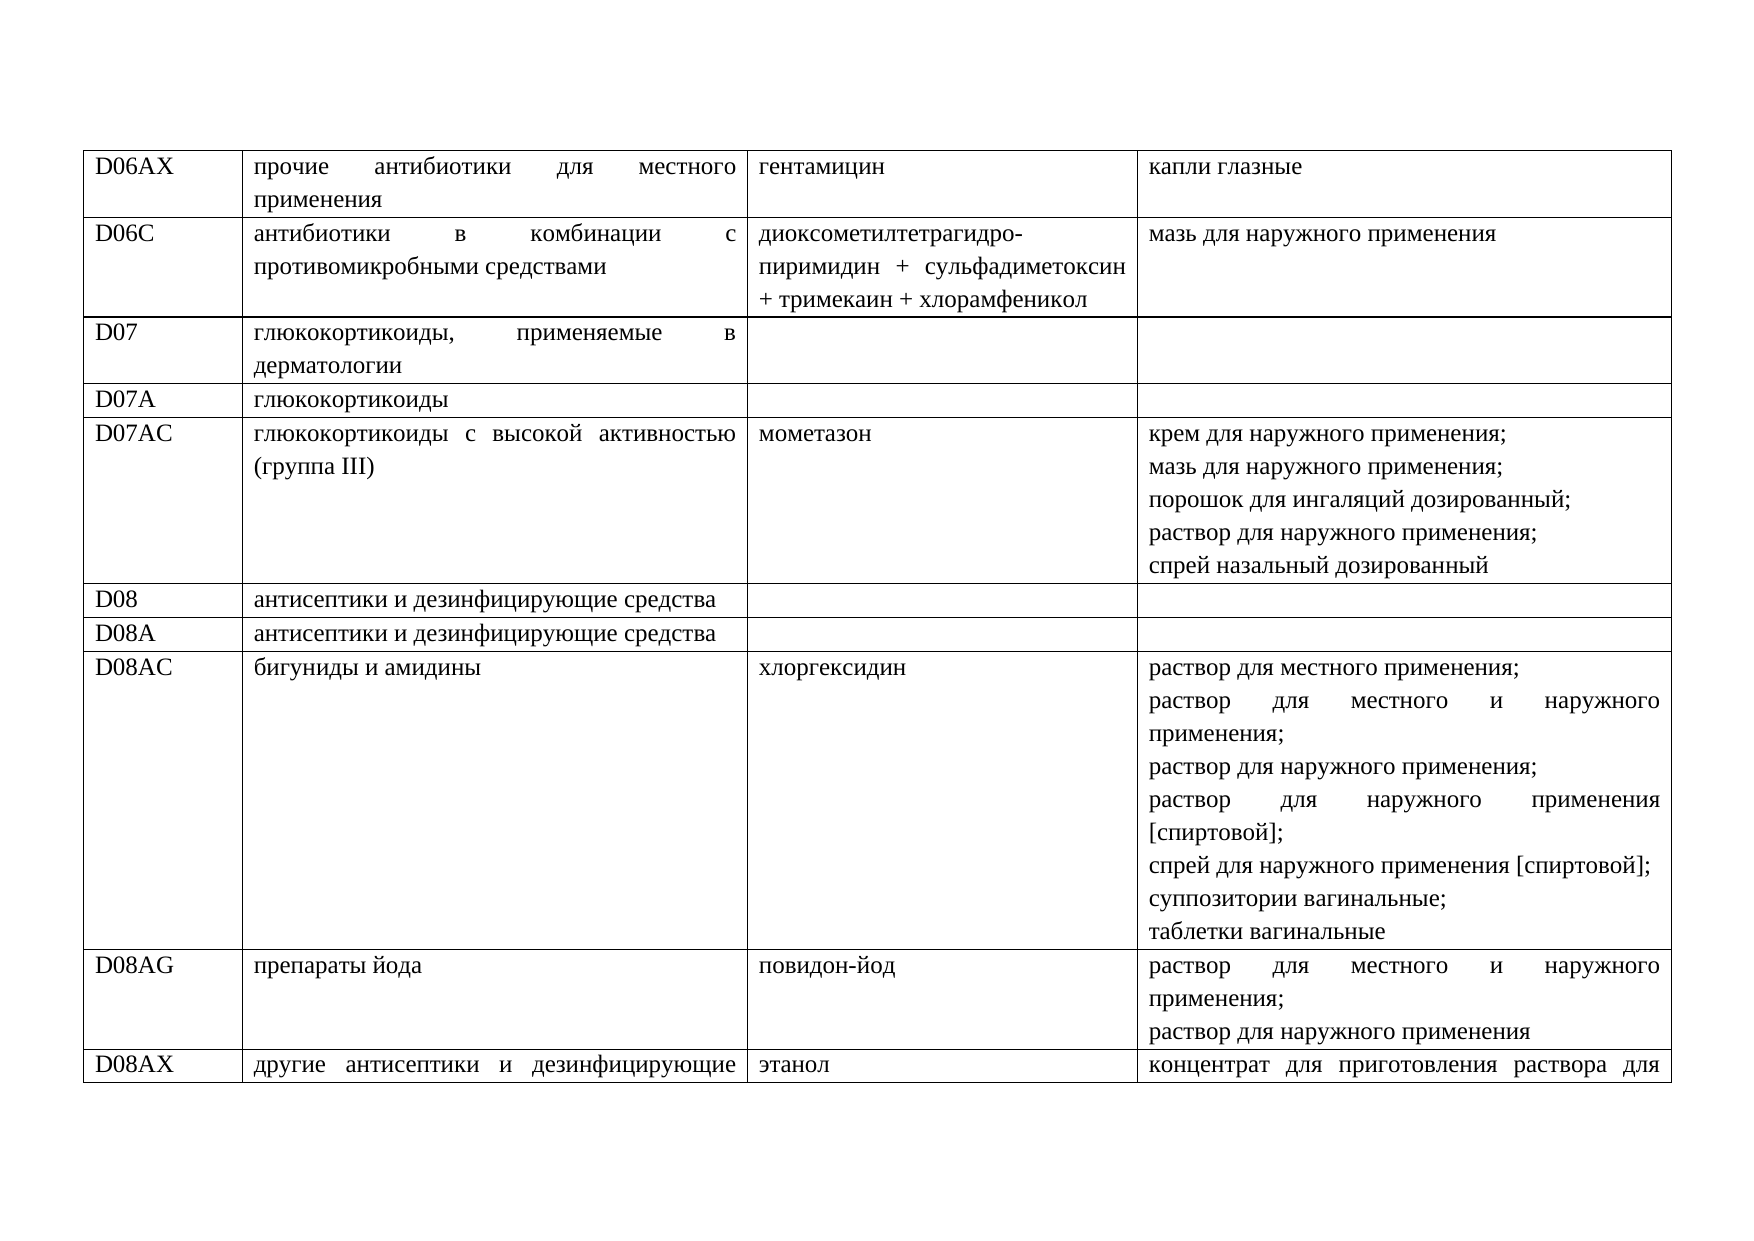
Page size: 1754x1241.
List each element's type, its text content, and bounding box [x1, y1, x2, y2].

table_cell D08A [84, 618, 242, 651]
table_cell [1138, 318, 1671, 383]
table_cell D07AC [84, 418, 242, 583]
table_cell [243, 1050, 747, 1082]
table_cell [1138, 1050, 1671, 1082]
table_cell гентамицин [748, 151, 1137, 217]
table_cell препараты йода [243, 950, 747, 1048]
table_cell антисептики и дезинфицирующие средства [243, 618, 747, 651]
table_cell [748, 318, 1137, 383]
table_cell [1138, 584, 1671, 617]
table_cell этанол [748, 1050, 1137, 1082]
table_cell D07A [84, 384, 242, 417]
table_cell D08AX [84, 1050, 242, 1082]
table_cell D08AG [84, 950, 242, 1048]
table_cell D08 [84, 584, 242, 617]
table_cell глюкокортикоиды, применяемые в дерматологии [243, 318, 747, 383]
table_cell [748, 384, 1137, 417]
table_cell раствор для местного применения; раствор для местного и наружного применения; раствор для наружного применения; раствор для наружного применения [спиртовой]; спрей для наружного применения [спиртовой]; суппозитории вагинальные; таблетки вагинальные [1138, 652, 1671, 949]
table_cell D06C [84, 218, 242, 316]
table_cell диоксометилтетрагидро-пиримидин + сульфадиметоксин + тримекаин + хлорамфеникол [748, 218, 1137, 316]
table_cell мазь для наружного применения [1138, 218, 1671, 316]
table_cell капли глазные [1138, 151, 1671, 217]
table_cell антибиотики в комбинации с противомикробными средствами [243, 218, 747, 316]
table_cell крем для наружного применения; мазь для наружного применения; порошок для ингаляций дозированный; раствор для наружного применения; спрей назальный дозированный [1138, 418, 1671, 583]
table_cell глюкокортикоиды [243, 384, 747, 417]
table_cell раствор для местного и наружного применения; раствор для наружного применения [1138, 950, 1671, 1048]
table_cell [1138, 618, 1671, 651]
table_cell хлоргексидин [748, 652, 1137, 949]
table_cell бигуниды и амидины [243, 652, 747, 949]
table_cell [1138, 384, 1671, 417]
table_cell прочие антибиотики для местного применения [243, 151, 747, 217]
table_cell D07 [84, 318, 242, 383]
table_cell D06АХ [84, 151, 242, 217]
table_cell повидон-йод [748, 950, 1137, 1048]
table_cell антисептики и дезинфицирующие средства [243, 584, 747, 617]
table_cell глюкокортикоиды с высокой активностью (группа III) [243, 418, 747, 583]
table_cell D08AC [84, 652, 242, 949]
table_cell [748, 584, 1137, 617]
table_cell мометазон [748, 418, 1137, 583]
table_cell [748, 618, 1137, 651]
